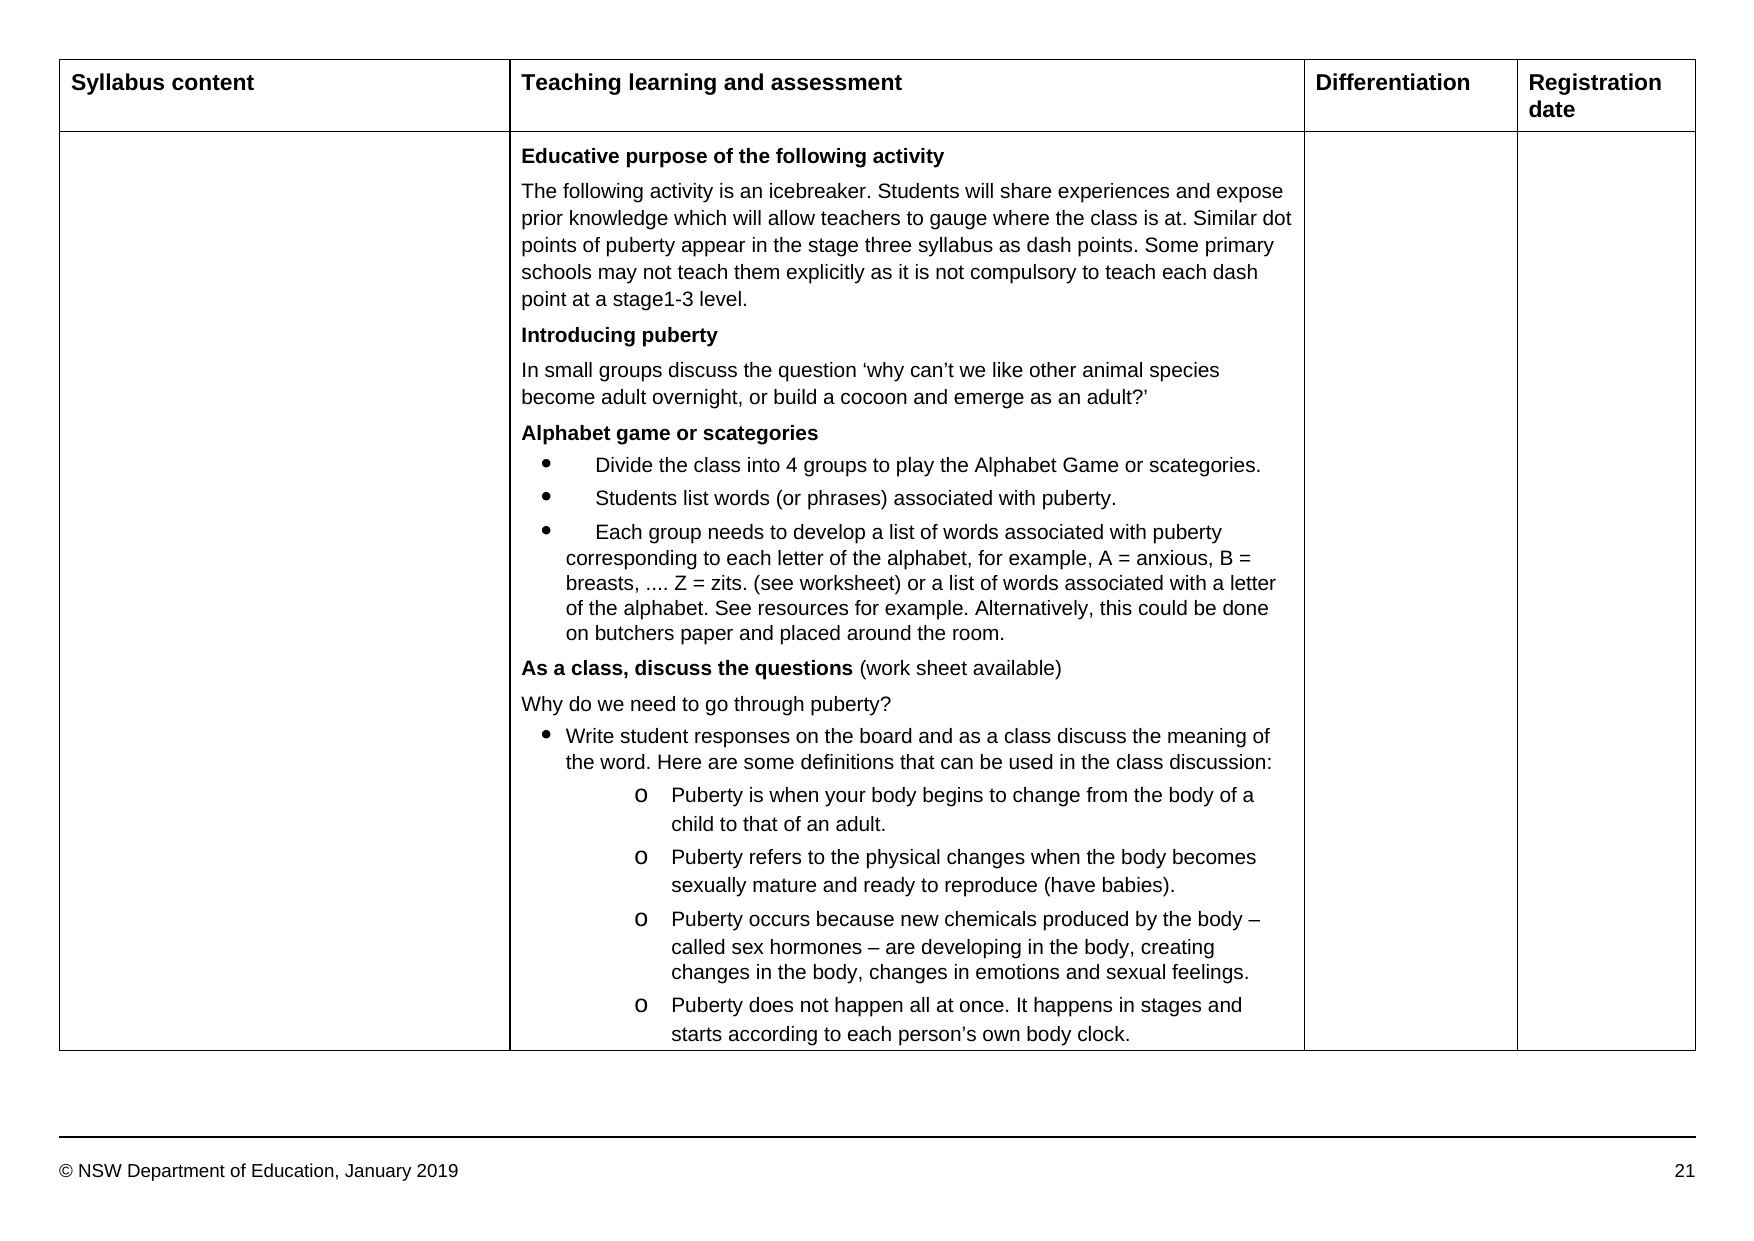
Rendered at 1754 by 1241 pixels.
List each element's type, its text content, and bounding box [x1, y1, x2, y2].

table_header Registration date [1518, 60, 1695, 131]
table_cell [511, 132, 1304, 1049]
table_header Differentiation [1305, 60, 1517, 131]
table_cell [60, 132, 509, 1049]
table_cell [1518, 132, 1695, 1049]
table_header Syllabus content [60, 60, 509, 131]
table_cell [1305, 132, 1517, 1049]
table_header Teaching learning and assessment [511, 60, 1304, 131]
